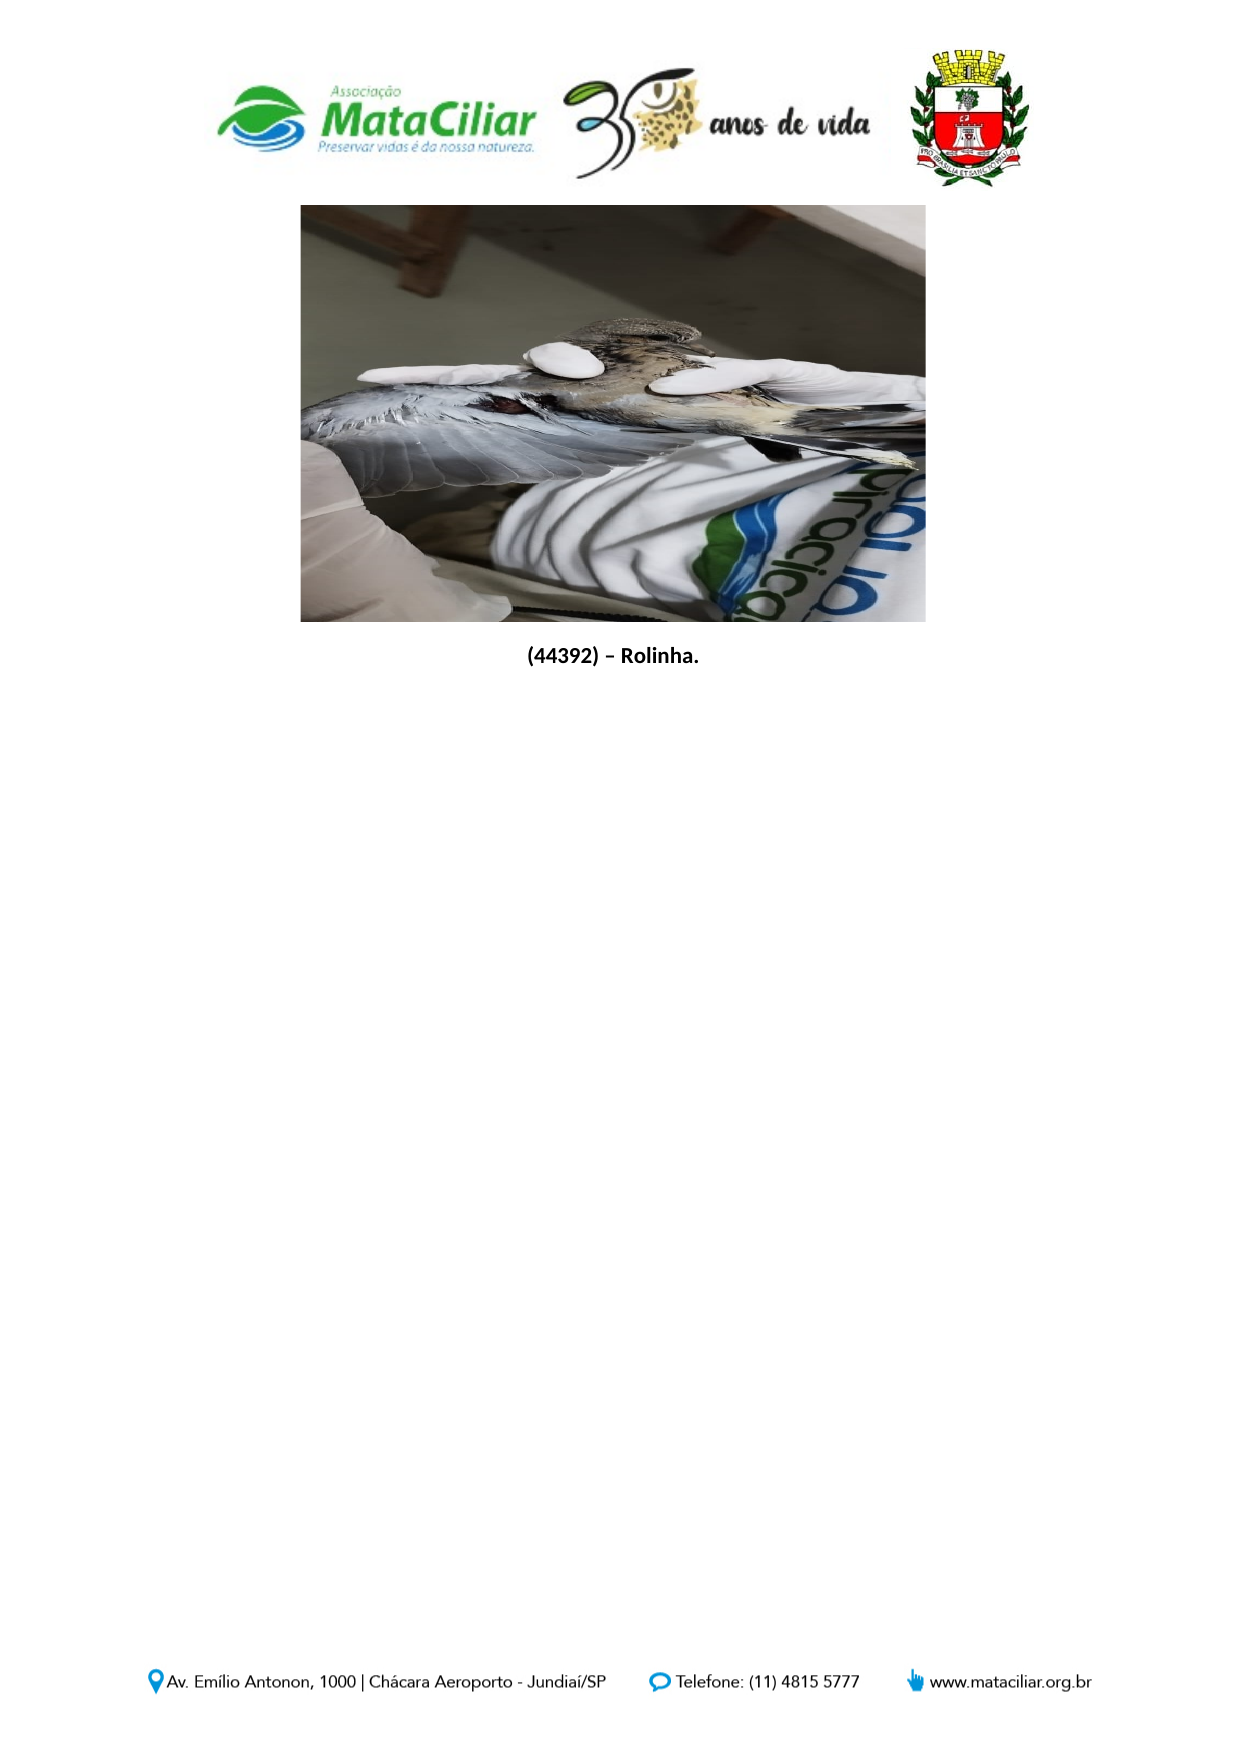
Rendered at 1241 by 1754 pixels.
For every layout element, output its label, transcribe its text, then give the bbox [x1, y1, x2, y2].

picture [0, 1628, 1240, 1754]
text (44392) – Rolinha. [177, 641, 1049, 669]
picture [300, 205, 926, 622]
picture [204, 48, 1036, 201]
